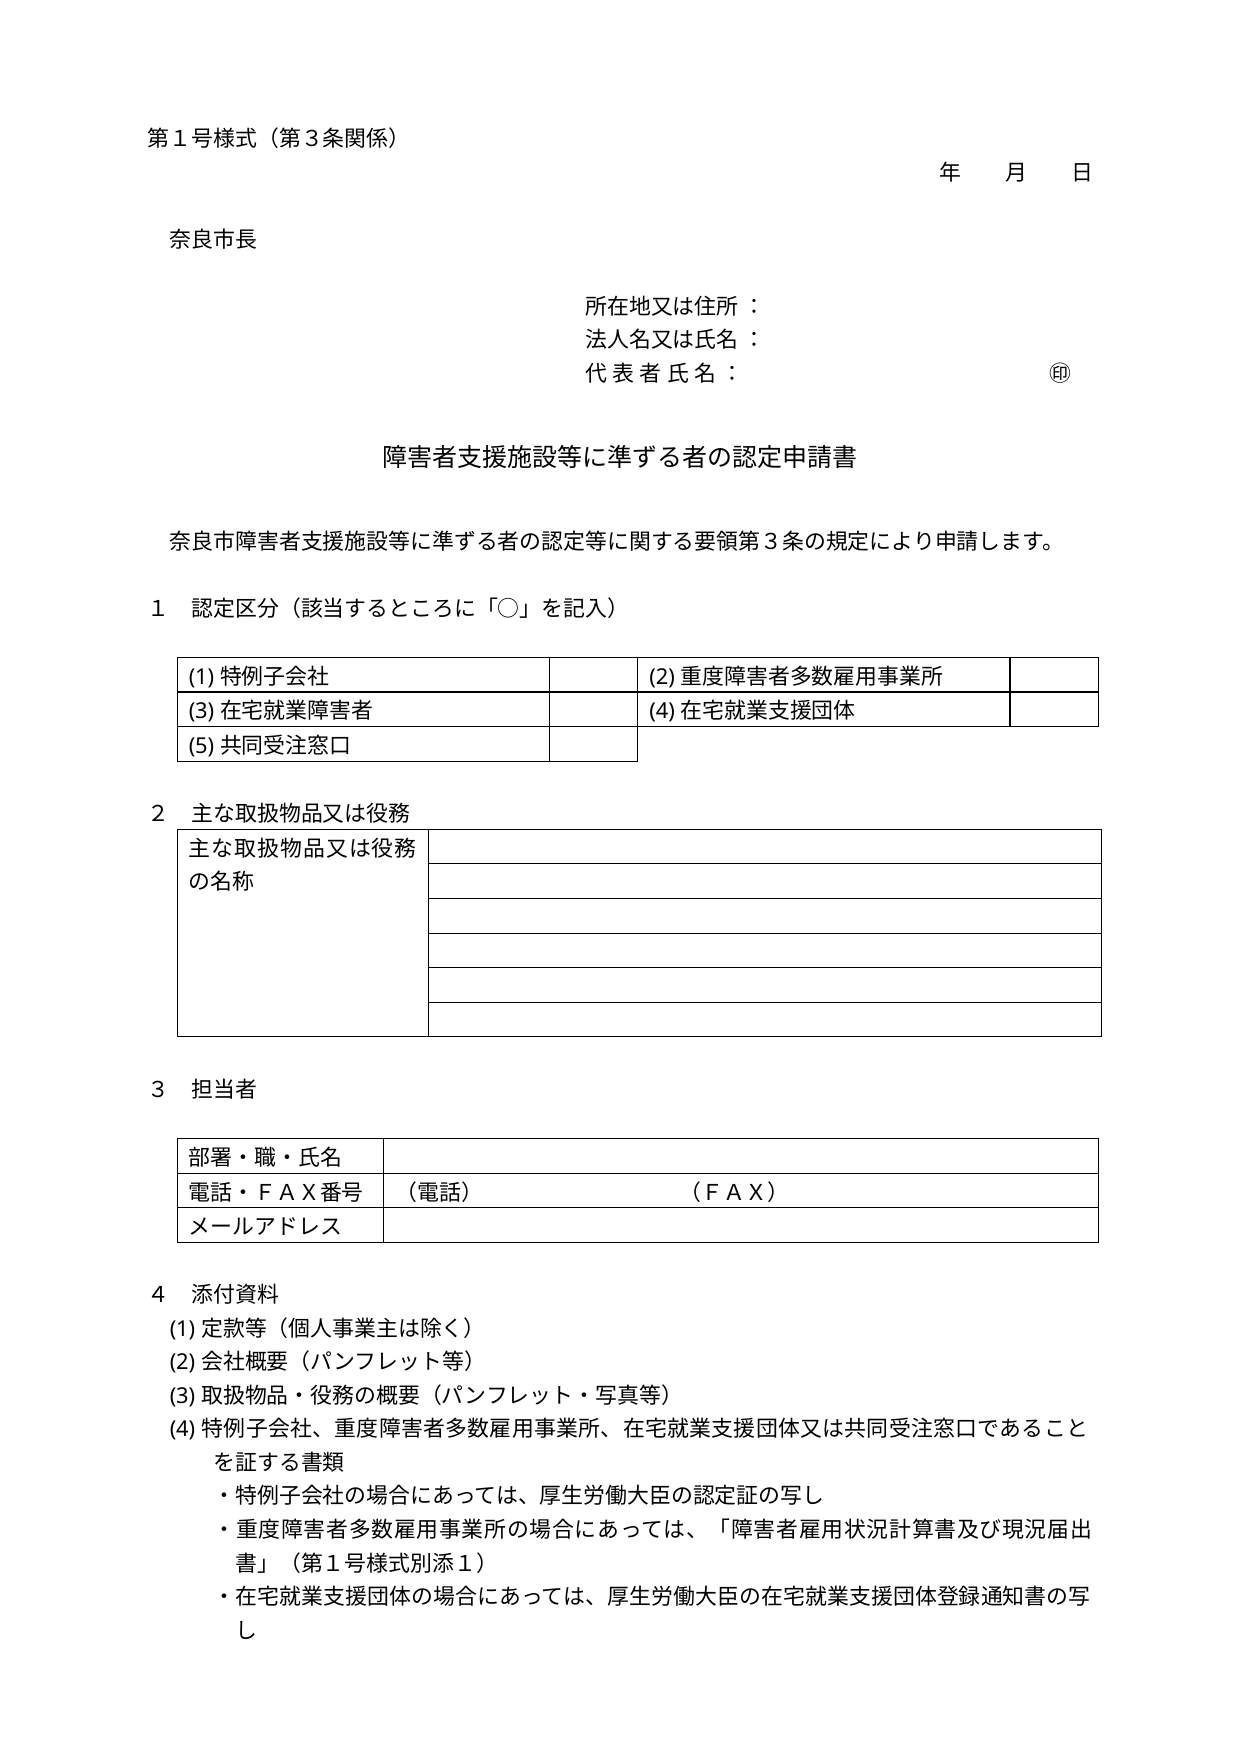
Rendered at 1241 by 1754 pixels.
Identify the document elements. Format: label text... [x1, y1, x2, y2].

text 障害者支援施設等に準ずる者の認定申請書 [148, 422, 1092, 489]
text 第１号様式（第３条関係） [148, 120, 1092, 154]
list ・重度障害者多数雇用事業所の場合にあっては、「障害者雇用状況計算書及び現況届出書」（第１号様式別添１） [213, 1511, 1092, 1578]
table_header (1) 特例子会社 [178, 658, 549, 691]
table_cell [550, 727, 637, 761]
table_header [384, 1139, 1098, 1172]
table_cell （電話） （ＦＡＸ） [384, 1174, 1098, 1207]
table_cell [429, 1003, 1101, 1036]
table_header [429, 830, 1101, 863]
table_cell [429, 899, 1101, 932]
text ４ 添付資料 [148, 1276, 1092, 1310]
text 法人名又は氏名 ： [148, 321, 1092, 355]
text 奈良市障害者支援施設等に準ずる者の認定等に関する要領第３条の規定により申請します。 [148, 523, 1092, 556]
text (2) 会社概要（パンフレット等） [169, 1343, 1092, 1377]
text 代表者氏名 ： ㊞ [585, 355, 1092, 388]
text ２ 主な取扱物品又は役務 [148, 795, 1092, 829]
table_header 主な取扱物品又は役務の名称 [178, 830, 428, 1036]
table_cell [384, 1208, 1098, 1242]
text (3) 取扱物品・役務の概要（パンフレット・写真等） [169, 1377, 1092, 1410]
list ・在宅就業支援団体の場合にあっては、厚生労働大臣の在宅就業支援団体登録通知書の写し [213, 1578, 1092, 1645]
text 所在地又は住所 ： [148, 288, 1092, 321]
table_cell [550, 693, 637, 726]
text １ 認定区分（該当するところに「○」を記入） [148, 590, 1092, 623]
table_header [1011, 658, 1098, 691]
table_cell [1011, 693, 1098, 726]
table_header (2) 重度障害者多数雇用事業所 [638, 658, 1009, 691]
text (4) 特例子会社、重度障害者多数雇用事業所、在宅就業支援団体又は共同受注窓口であることを証する書類 [169, 1410, 1092, 1477]
table_cell (3) 在宅就業障害者 [178, 693, 549, 726]
text 年 月 日 [148, 154, 1092, 187]
text ３ 担当者 [148, 1071, 1092, 1104]
table_cell (5) 共同受注窓口 [178, 727, 549, 761]
table_cell (4) 在宅就業支援団体 [638, 693, 1009, 726]
list ・特例子会社の場合にあっては、厚生労働大臣の認定証の写し [213, 1477, 1092, 1511]
table_cell [429, 864, 1101, 898]
table_cell [429, 968, 1101, 1002]
list (1) 定款等（個人事業主は除く） [169, 1310, 1092, 1343]
table_cell 電話・ＦＡＸ番号 [178, 1174, 383, 1207]
table_header [550, 658, 637, 691]
text 奈良市長 [148, 221, 1092, 254]
table_cell メールアドレス [178, 1208, 383, 1242]
table_header 部署・職・氏名 [178, 1139, 383, 1172]
table_cell [429, 934, 1101, 967]
